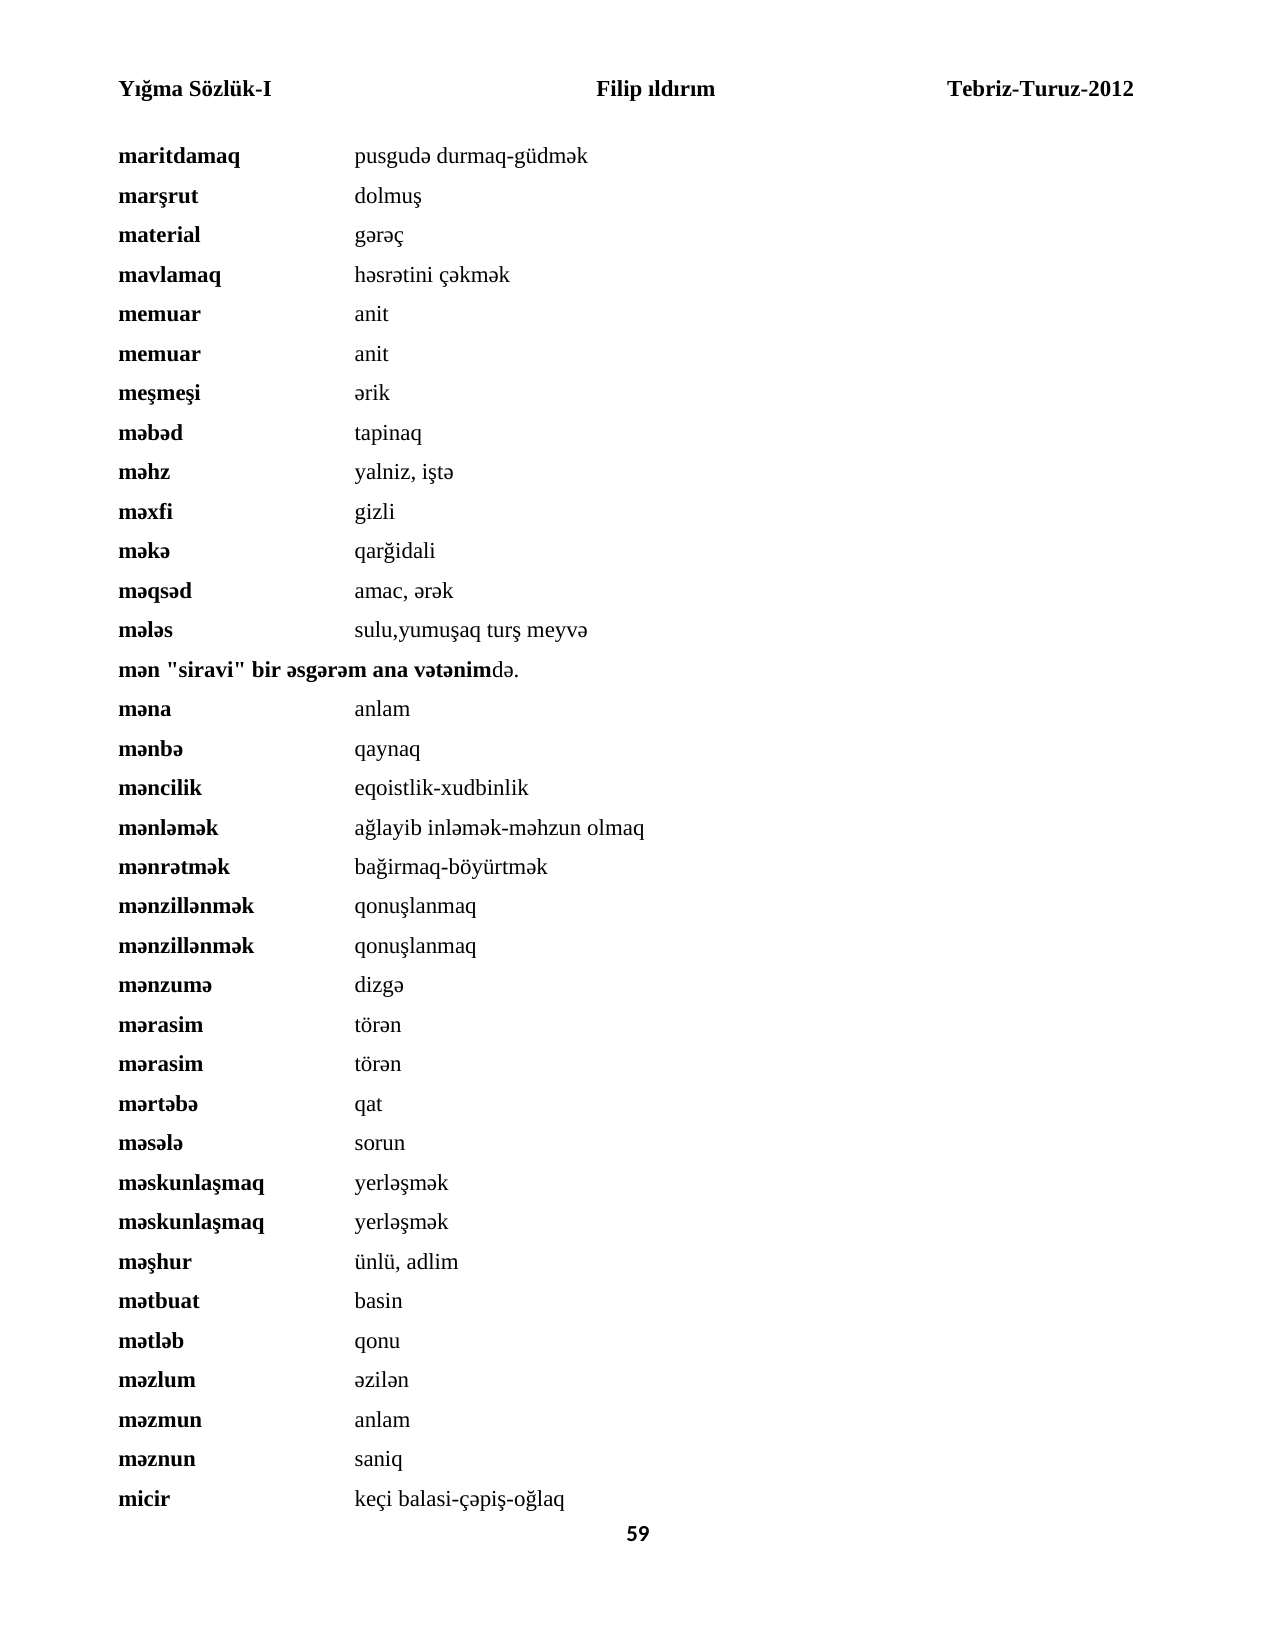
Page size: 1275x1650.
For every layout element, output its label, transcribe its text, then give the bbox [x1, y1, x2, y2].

subtitle məznun saniq [118, 1445, 1157, 1472]
subtitle mələs sulu,yumuşaq turş meyvə [118, 616, 1157, 643]
subtitle məna anlam [118, 695, 1157, 722]
subtitle mərasim törən [118, 1051, 1157, 1077]
subtitle mənləmək ağlayib inləmək-məhzun olmaq [118, 814, 1157, 840]
subtitle mənzumə dizgə [118, 972, 1157, 998]
subtitle mərtəbə qat [118, 1090, 1157, 1116]
subtitle məqsəd amac, әrək [118, 577, 1157, 603]
subtitle marşrut dolmuş [118, 182, 1157, 208]
subtitle məzlum əzilən [118, 1366, 1157, 1393]
subtitle material gәrәç [118, 221, 1157, 248]
subtitle mavlamaq həsrətini çəkmək [118, 261, 1157, 287]
subtitle maritdamaq pusgudə durmaq-güdmək [118, 142, 1157, 169]
subtitle mənbə qaynaq [118, 735, 1157, 761]
subtitle mənzillənmək qonuşlanmaq [118, 893, 1157, 919]
subtitle micir keçi balasi-çəpiş-oğlaq [118, 1485, 1157, 1511]
subtitle məsələ sorun [118, 1129, 1157, 1156]
subtitle məskunlаşmaq yerləşmək [118, 1169, 1157, 1195]
subtitle məzmun anlam [118, 1406, 1157, 1432]
subtitle memuar anit [118, 340, 1157, 366]
subtitle məncilik eqoistlik-xudbinlik [118, 774, 1157, 801]
subtitle məxfi gizli [118, 498, 1157, 524]
subtitle mənrətmək bağirmaq-böyürtmək [118, 853, 1157, 879]
subtitle məkə qarğidali [118, 537, 1157, 564]
subtitle mənzillənmək qonuşlanmaq [118, 932, 1157, 958]
subtitle mən "siravi" bir əsgərəm ana vətənimdə. [118, 656, 1157, 682]
subtitle memuar anit [118, 300, 1157, 327]
subtitle məşhur ünlü, adlim [118, 1248, 1157, 1274]
subtitle mətləb qonu [118, 1327, 1157, 1353]
subtitle məskunlаşmaq yerləşmək [118, 1208, 1157, 1235]
subtitle mətbuat basin [118, 1287, 1157, 1314]
subtitle meşmeşi ərik [118, 379, 1157, 406]
subtitle məhz yalniz, iştə [118, 458, 1157, 485]
subtitle məbəd tapinaq [118, 419, 1157, 445]
subtitle mərasim törən [118, 1011, 1157, 1037]
